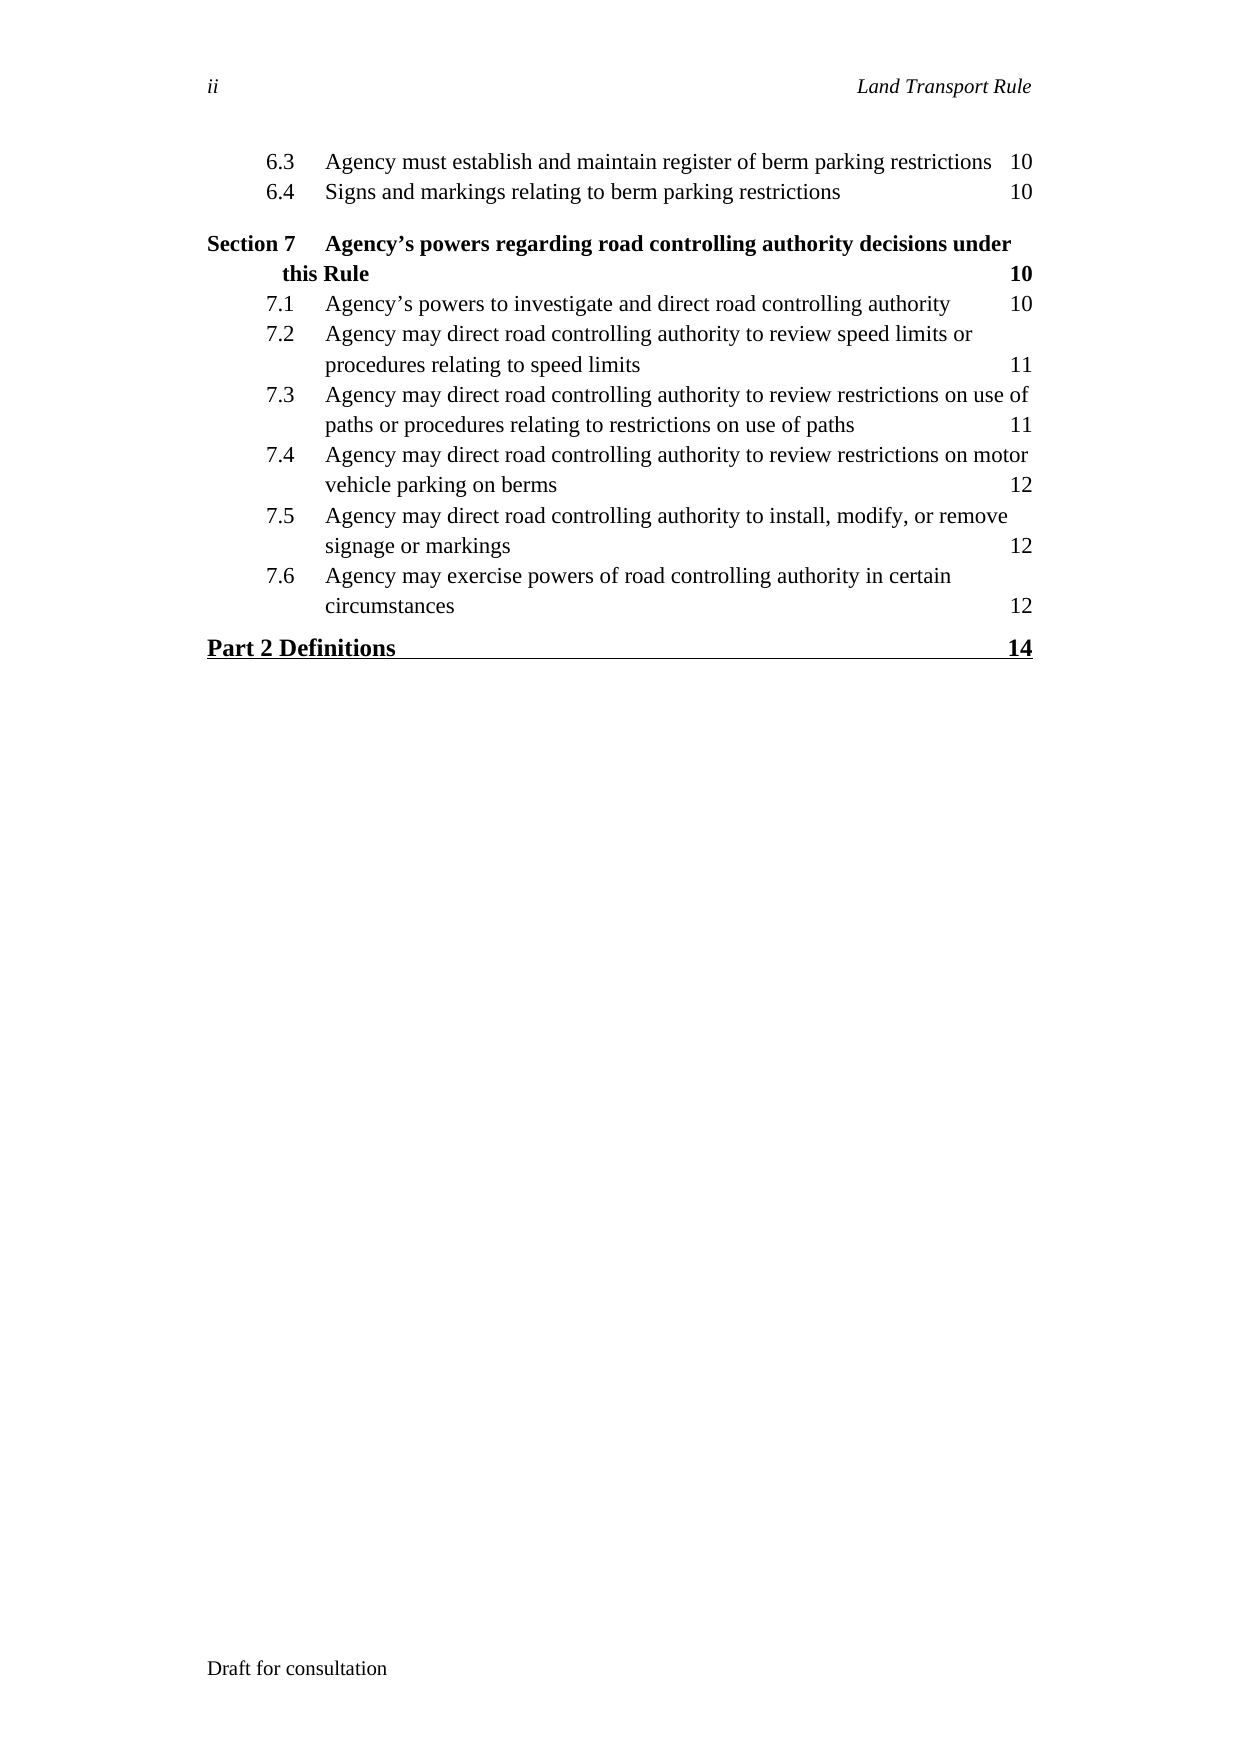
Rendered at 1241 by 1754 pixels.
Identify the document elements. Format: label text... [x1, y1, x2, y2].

text 6.3 Agency must establish and maintain register of berm parking restrictions 10 [266, 148, 1033, 174]
text 7.3 Agency may direct road controlling authority to review restrictions on use of paths or procedures relating to restrictions on use of paths 11 [266, 381, 1033, 437]
text 7.4 Agency may direct road controlling authority to review restrictions on motor vehicle parking on berms 12 [266, 441, 1033, 498]
text Part 2 Definitions 14 [207, 633, 1033, 658]
text Section 7 Agency’s powers regarding road controlling authority decisions under this Rule 10 [207, 229, 1033, 286]
text 7.6 Agency may exercise powers of road controlling authority in certain circumstances 12 [266, 562, 1033, 619]
text 7.5 Agency may direct road controlling authority to install, modify, or remove signage or markings 12 [266, 502, 1033, 558]
text 7.2 Agency may direct road controlling authority to review speed limits or procedures relating to speed limits 11 [266, 321, 1033, 377]
text 7.1 Agency’s powers to investigate and direct road controlling authority 10 [266, 290, 1033, 316]
text 6.4 Signs and markings relating to berm parking restrictions 10 [266, 178, 1033, 204]
